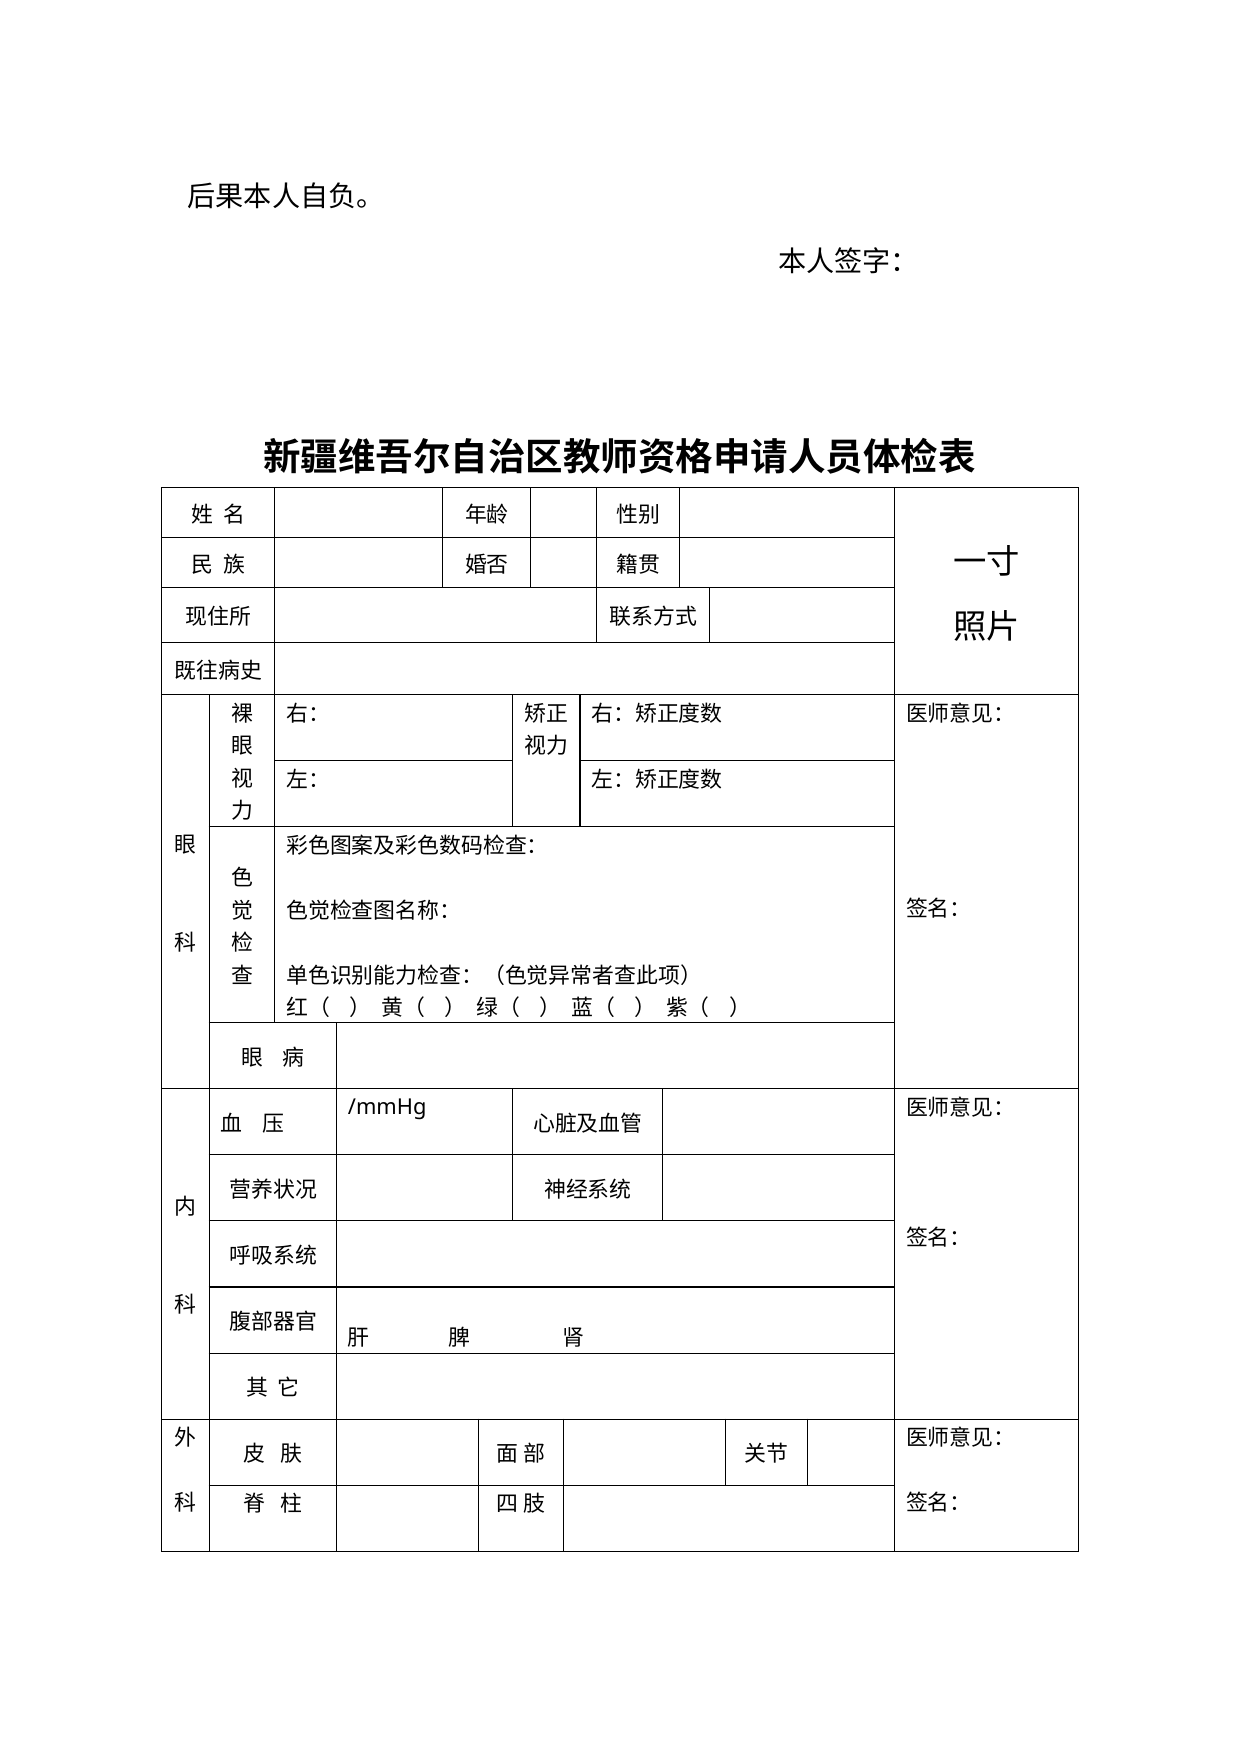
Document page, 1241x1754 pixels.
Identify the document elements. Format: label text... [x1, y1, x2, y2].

table_cell [337, 1023, 894, 1088]
table_cell 右：矫正度数 [581, 695, 894, 760]
table_cell [710, 588, 894, 642]
table_cell 皮 肤 [210, 1420, 336, 1484]
table_cell /mmHg [337, 1089, 512, 1154]
text 新疆维吾尔自治区教师资格申请人员体检表 [187, 422, 1053, 487]
table_cell 矫正 视力 [513, 695, 579, 826]
table_cell 呼吸系统 [210, 1221, 336, 1286]
table_cell 左： [275, 761, 512, 826]
table_cell [275, 588, 596, 642]
table_header [275, 488, 442, 537]
table_cell 营养状况 [210, 1155, 336, 1220]
table_cell 右： [275, 695, 512, 760]
table_cell 色 觉 检 查 [210, 827, 274, 1022]
table_cell 腹部器官 [210, 1288, 336, 1352]
table_cell [337, 1155, 512, 1220]
table_cell 医师意见： 签名： [895, 1089, 1078, 1418]
table_header 性别 [597, 488, 679, 537]
table_header [531, 488, 596, 537]
table_cell 眼 科 [162, 695, 209, 1088]
table_cell 左：矫正度数 [581, 761, 894, 826]
table_cell 民 族 [162, 538, 274, 587]
table_cell [808, 1420, 894, 1484]
table_cell 籍贯 [597, 538, 679, 587]
table_cell 其 它 [210, 1354, 336, 1418]
table_cell [680, 538, 894, 587]
table_cell [337, 1221, 894, 1286]
table_cell 医师意见： 签名： [895, 695, 1078, 1088]
table_header 年龄 [443, 488, 530, 537]
table_header 姓 名 [162, 488, 274, 537]
table_cell [663, 1089, 894, 1154]
table_cell 婚否 [443, 538, 530, 587]
table_cell [564, 1420, 725, 1484]
table_cell 联系方式 [597, 588, 709, 642]
table_cell [337, 1420, 478, 1484]
table_cell 肝 脾 肾 [337, 1288, 894, 1352]
table_cell [337, 1486, 478, 1551]
table_cell 神经系统 [513, 1155, 662, 1220]
table_cell [275, 538, 442, 587]
table_cell 既往病史 [162, 643, 274, 694]
table_cell 现住所 [162, 588, 274, 642]
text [187, 162, 1053, 227]
table_cell [337, 1354, 894, 1418]
table_cell 心脏及血管 [513, 1089, 662, 1154]
table_cell 裸眼 视力 [210, 695, 274, 826]
text 本人签字： [187, 227, 1053, 292]
table_cell 脊 柱 [210, 1486, 336, 1551]
table_cell 关节 [726, 1420, 807, 1484]
table_header 一寸 照片 [895, 488, 1078, 694]
table_cell [275, 643, 894, 694]
table_cell 外 科 [162, 1420, 209, 1551]
table_cell [564, 1486, 894, 1551]
table_cell 眼 病 [210, 1023, 336, 1088]
table_cell [663, 1155, 894, 1220]
table_cell 医师意见： 签名： [895, 1420, 1078, 1551]
table_cell 彩色图案及彩色数码检查： 色觉检查图名称： 单色识别能力检查：（色觉异常者查此项） 红（ ） 黄（ ） 绿（ ） 蓝（ ） 紫（ ） [275, 827, 894, 1022]
table_header [680, 488, 894, 537]
table_cell 内 科 [162, 1089, 209, 1418]
table_cell 面 部 [479, 1420, 563, 1484]
table_cell [531, 538, 596, 587]
table_cell 血 压 [210, 1089, 336, 1154]
table_cell 四 肢 [479, 1486, 563, 1551]
